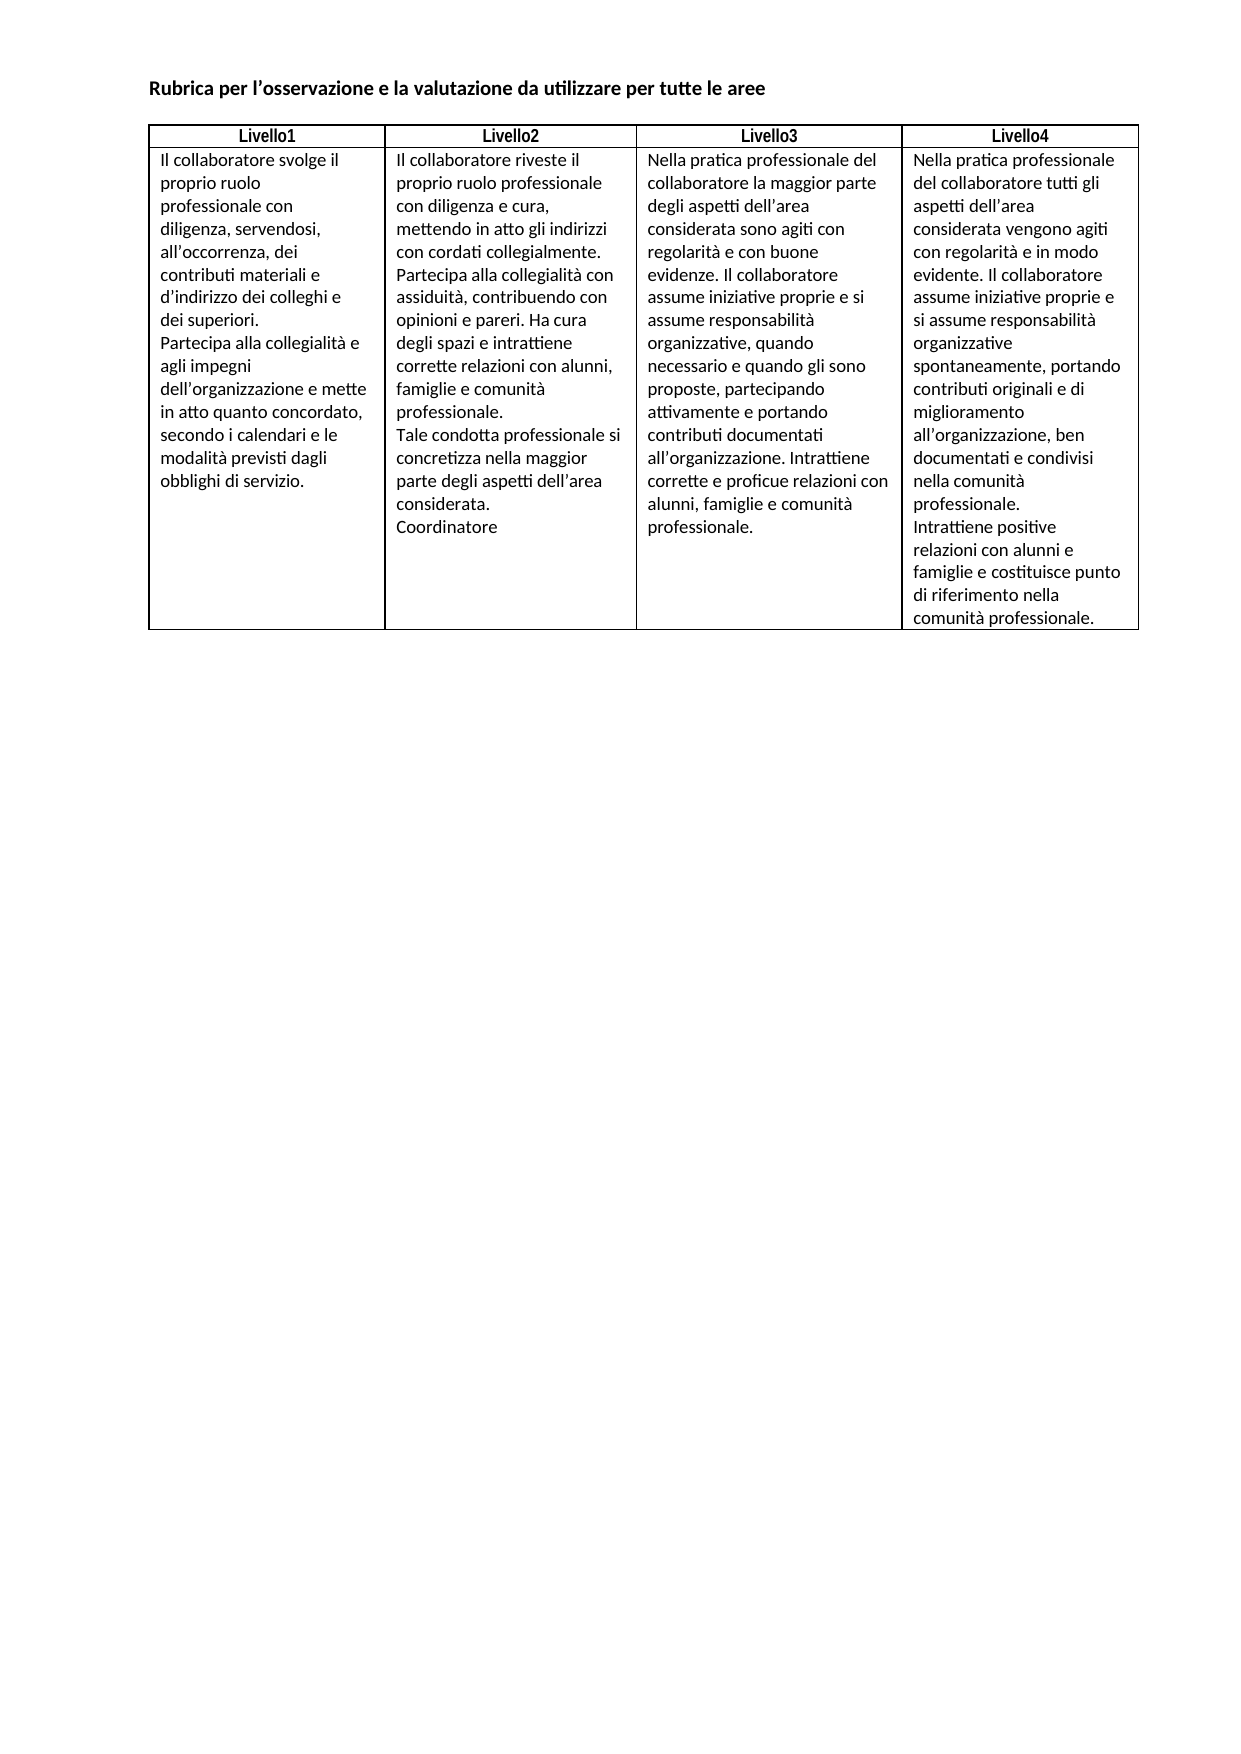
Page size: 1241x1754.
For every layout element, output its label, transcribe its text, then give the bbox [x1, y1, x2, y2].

subtitle Rubrica per l’osservazione e la valutazione da utilizzare per tutte le aree [149, 75, 1157, 100]
table_cell Il collaboratore svolge il proprio ruolo professionale con diligenza, servendosi, all’occorrenza, dei contributi materiali e d’indirizzo dei colleghi e dei superiori. Partecipa alla collegialità e agli impegni dell’organizzazione e mette in atto quanto concordato, secondo i calendari e le modalità previsti dagli obblighi di servizio. [150, 148, 384, 628]
table_header Livello3 [637, 126, 901, 147]
table_cell Nella pratica professionale del collaboratore tutti gli aspetti dell’area considerata vengono agiti con regolarità e in modo evidente. Il collaboratore assume iniziative proprie e si assume responsabilità organizzative spontaneamente, portando contributi originali e di miglioramento all’organizzazione, ben documentati e condivisi nella comunità professionale. Intrattiene positive relazioni con alunni e famiglie e costituisce punto di riferimento nella comunità professionale. [903, 148, 1138, 628]
table_header Livello4 [903, 126, 1138, 147]
table_header Livello1 [150, 126, 384, 147]
table_cell Nella pratica professionale del collaboratore la maggior parte degli aspetti dell’area considerata sono agiti con regolarità e con buone evidenze. Il collaboratore assume iniziative proprie e si assume responsabilità organizzative, quando necessario e quando gli sono proposte, partecipando attivamente e portando contributi documentati all’organizzazione. Intrattiene corrette e proficue relazioni con alunni, famiglie e comunità professionale. [637, 148, 901, 628]
table_header Livello2 [386, 126, 636, 147]
table_cell Il collaboratore riveste il proprio ruolo professionale con diligenza e cura, mettendo in atto gli indirizzi con cordati collegialmente. Partecipa alla collegialità con assiduità, contribuendo con opinioni e pareri. Ha cura degli spazi e intrattiene corrette relazioni con alunni, famiglie e comunità professionale. Tale condotta professionale si concretizza nella maggior parte degli aspetti dell’area considerata. Coordinatore [386, 148, 636, 628]
